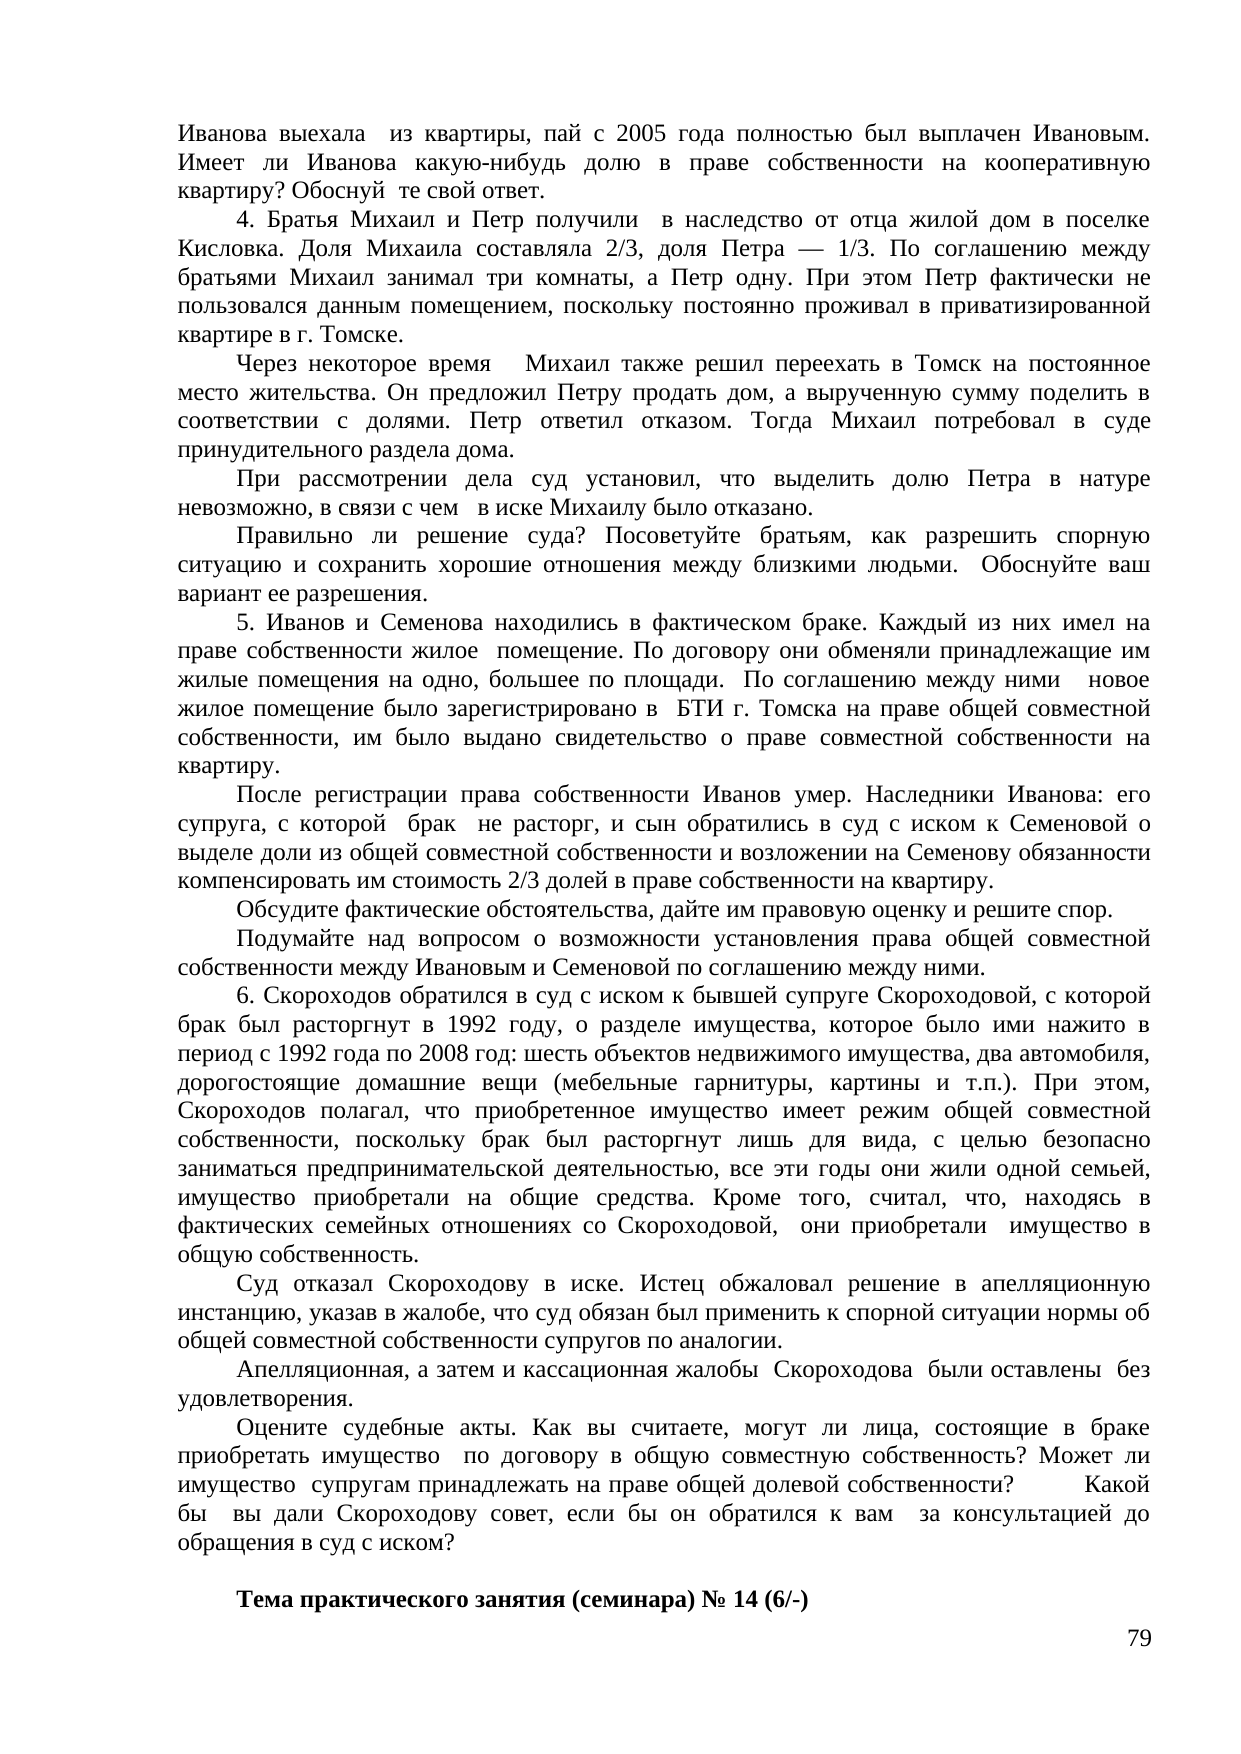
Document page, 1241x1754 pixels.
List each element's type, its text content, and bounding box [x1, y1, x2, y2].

text Апелляционная, а затем и кассационная жалобы Скороходова были оставлены без удовлетворения. [177, 1354, 1152, 1412]
text Обсудите фактические обстоятельства, дайте им правовую оценку и решите спор. [177, 894, 1152, 923]
text 6. Скороходов обратился в суд с иском к бывшей супруге Скороходовой, с которой брак был расторгнут в 1992 году, о разделе имущества, которое было ими нажито в период с 1992 года по 2008 год: шесть объектов недвижимого имущества, два автомобиля, дорогостоящие домашние вещи (мебельные гарнитуры, картины и т.п.). При этом, Скороходов полагал, что приобретенное имущество имеет режим общей совместной собственности, поскольку брак был расторгнут лишь для вида, с целью безопасно заниматься предпринимательской деятельностью, все эти годы они жили одной семьей, имущество приобретали на общие средства. Кроме того, считал, что, находясь в фактических семейных отношениях со Скороходовой, они приобретали имущество в общую собственность. [177, 981, 1152, 1268]
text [177, 118, 1152, 204]
text 4. Братья Михаил и Петр получили в наследство от отца жилой дом в поселке Кисловка. Доля Михаила составляла 2/3, доля Петра — 1/3. По соглашению между братьями Михаил занимал три комнаты, а Петр одну. При этом Петр фактически не пользовался данным помещением, поскольку постоянно проживал в приватизированной квартире в г. Томске. [177, 204, 1152, 348]
text Суд отказал Скороходову в иске. Истец обжаловал решение в апелляционную инстанцию, указав в жалобе, что суд обязан был применить к спорной ситуации нормы об общей совместной собственности супругов по аналогии. [177, 1268, 1152, 1354]
text 5. Иванов и Семенова находились в фактическом браке. Каждый из них имел на праве собственности жилое помещение. По договору они обменяли принадлежащие им жилые помещения на одно, большее по площади. По соглашению между ними новое жилое помещение было зарегистрировано в БТИ г. Томска на праве общей совместной собственности, им было выдано свидетельство о праве совместной собственности на квартиру. [177, 607, 1152, 779]
text Через некоторое время Михаил также решил переехать в Томск на постоянное место жительства. Он предложил Петру продать дом, а вырученную сумму поделить в соответствии с долями. Петр ответил отказом. Тогда Михаил потребовал в суде принудительного раздела дома. [177, 348, 1152, 463]
text Правильно ли решение суда? Посоветуйте братьям, как разрешить спорную ситуацию и сохранить хорошие отношения между близкими людьми. Обоснуйте ваш вариант ее разрешения. [177, 521, 1152, 607]
text При рассмотрении дела суд установил, что выделить долю Петра в натуре невозможно, в связи с чем в иске Михаилу было отказано. [177, 463, 1152, 521]
text Оцените судебные акты. Как вы считаете, могут ли лица, состоящие в браке приобретать имущество по договору в общую совместную собственность? Может ли имущество супругам принадлежать на праве общей долевой собственности? Какой бы вы дали Скороходову совет, если бы он обратился к вам за консультацией до обращения в суд с иском? [177, 1412, 1152, 1556]
text Подумайте над вопросом о возможности установления права общей совместной собственности между Ивановым и Семеновой по соглашению между ними. [177, 923, 1152, 981]
text Тема практического занятия (семинара) № 14 (6/-) [177, 1584, 1152, 1613]
text После регистрации права собственности Иванов умер. Наследники Иванова: его супруга, с которой брак не расторг, и сын обратились в суд с иском к Семеновой о выделе доли из общей совместной собственности и возложении на Семенову обязанности компенсировать им стоимость 2/3 долей в праве собственности на квартиру. [177, 779, 1152, 894]
